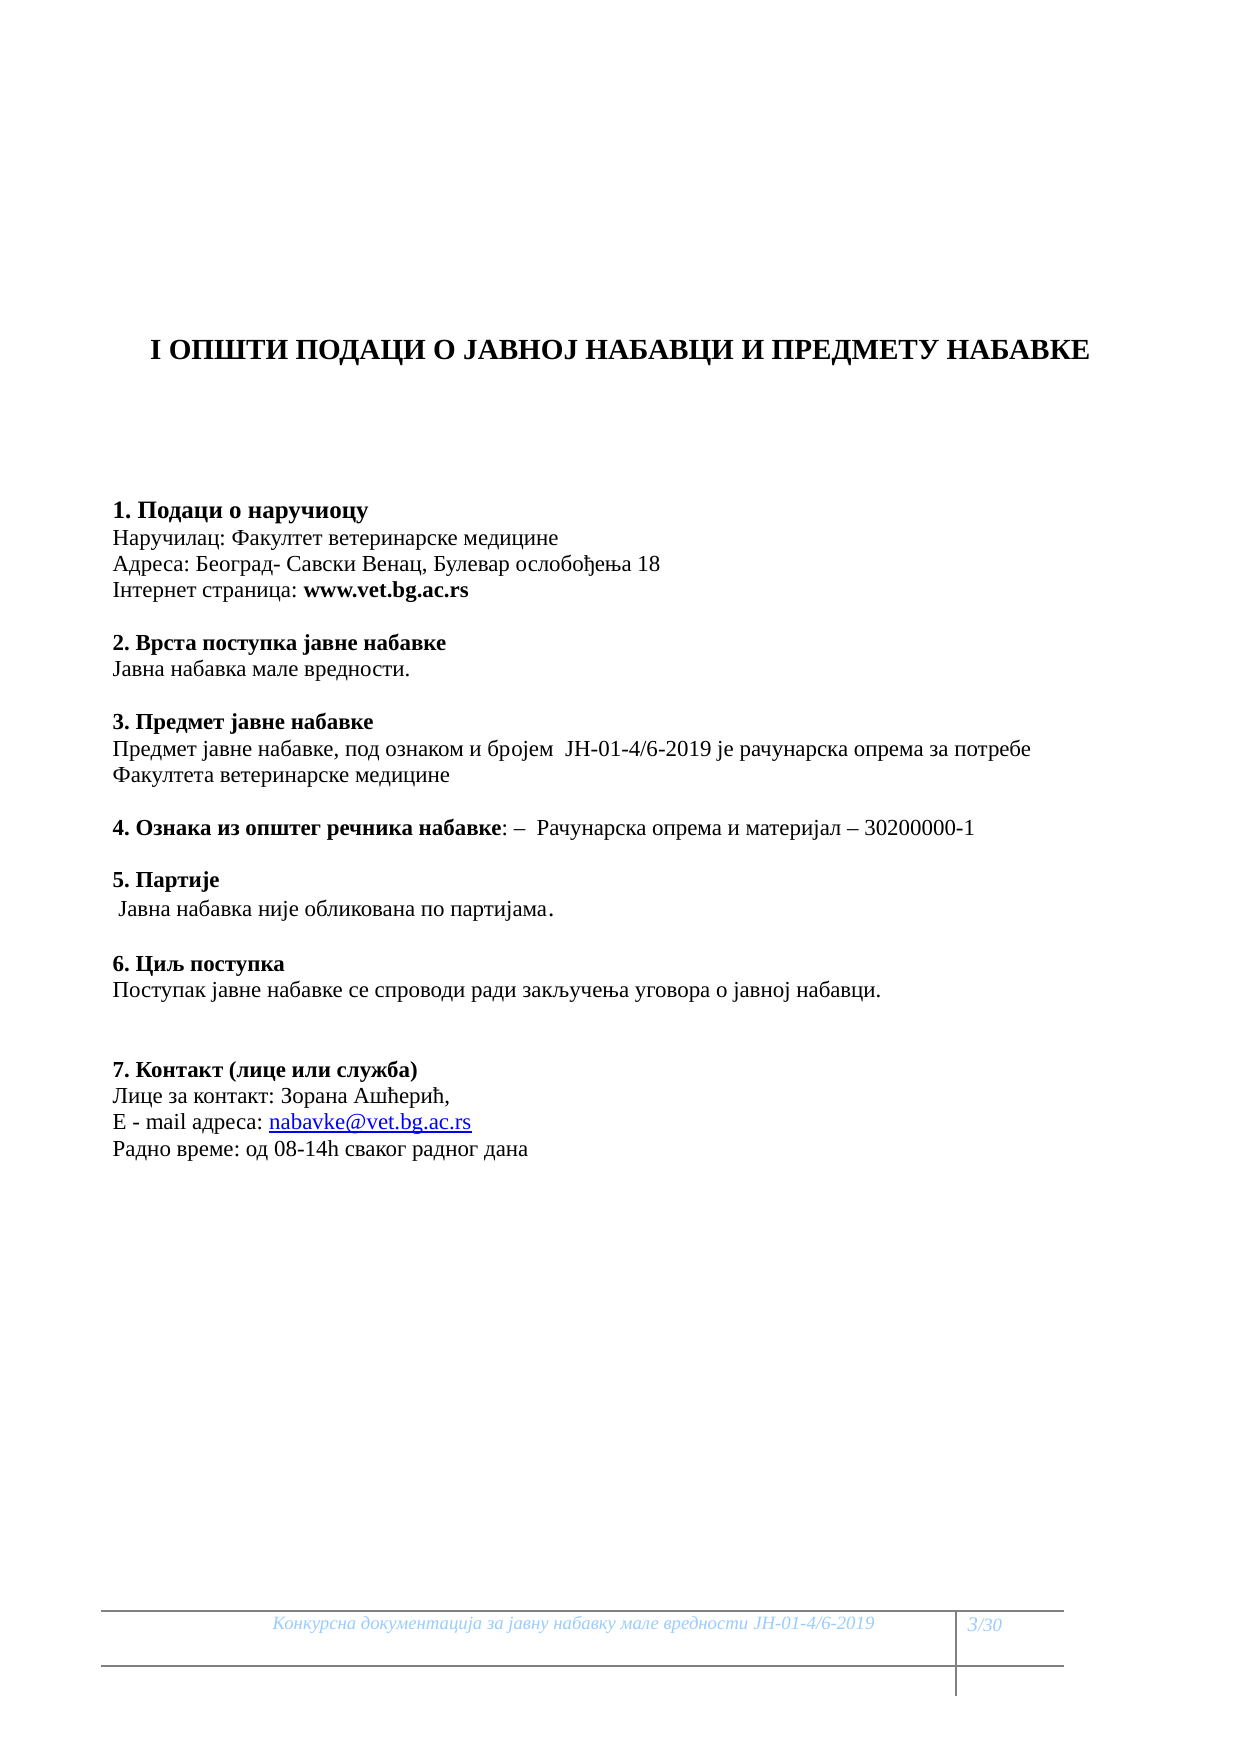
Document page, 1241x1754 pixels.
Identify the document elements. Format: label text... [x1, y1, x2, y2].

text Предмет јавне набавке, под ознаком и бројем ЈН-01-4/6-2019 је рачунарска опрема за потребе Факултета ветеринарске медицине [112, 734, 1128, 787]
text Лице за контакт: Зорана Ашћерић, [112, 1082, 1128, 1108]
text Јавна набавка није обликована по партијама. [112, 893, 1128, 921]
text Поступак јавне набавке се спроводи ради закључења уговора о јавној набавци. [112, 977, 1128, 1003]
text Наручилац: Факултет ветеринарске медицине [112, 524, 1128, 550]
text 4. Ознака из општег речника набавке: – Рачунарска опрема и материјал – 30200000-1 [112, 814, 1128, 840]
text I ОПШТИ ПОДАЦИ О ЈАВНОЈ НАБАВЦИ И ПРЕДМЕТУ НАБАВКЕ [112, 332, 1128, 366]
text Адреса: Београд- Савски Венац, Булевар ослобођења 18 [112, 550, 1128, 576]
text Јавна набавка мале вредности. [112, 656, 1128, 682]
text 2. Врста поступка јавне набавке [112, 629, 1128, 656]
text 5. Партије [112, 866, 1128, 893]
text 1. Подаци о наручиоцу [112, 495, 1128, 524]
text 3. Предмет јавне набавке [112, 708, 1128, 734]
text Е - mail адреса: nabavke@vet.bg.ac.rs [112, 1108, 1128, 1135]
text 7. Контакт (лице или служба) [112, 1056, 1128, 1082]
text 6. Циљ поступка [112, 950, 1128, 977]
text Iнтернет страница: www.vet.bg.ac.rs [112, 576, 1128, 603]
text Радно време: од 08-14h сваког радног дана [112, 1135, 1128, 1161]
